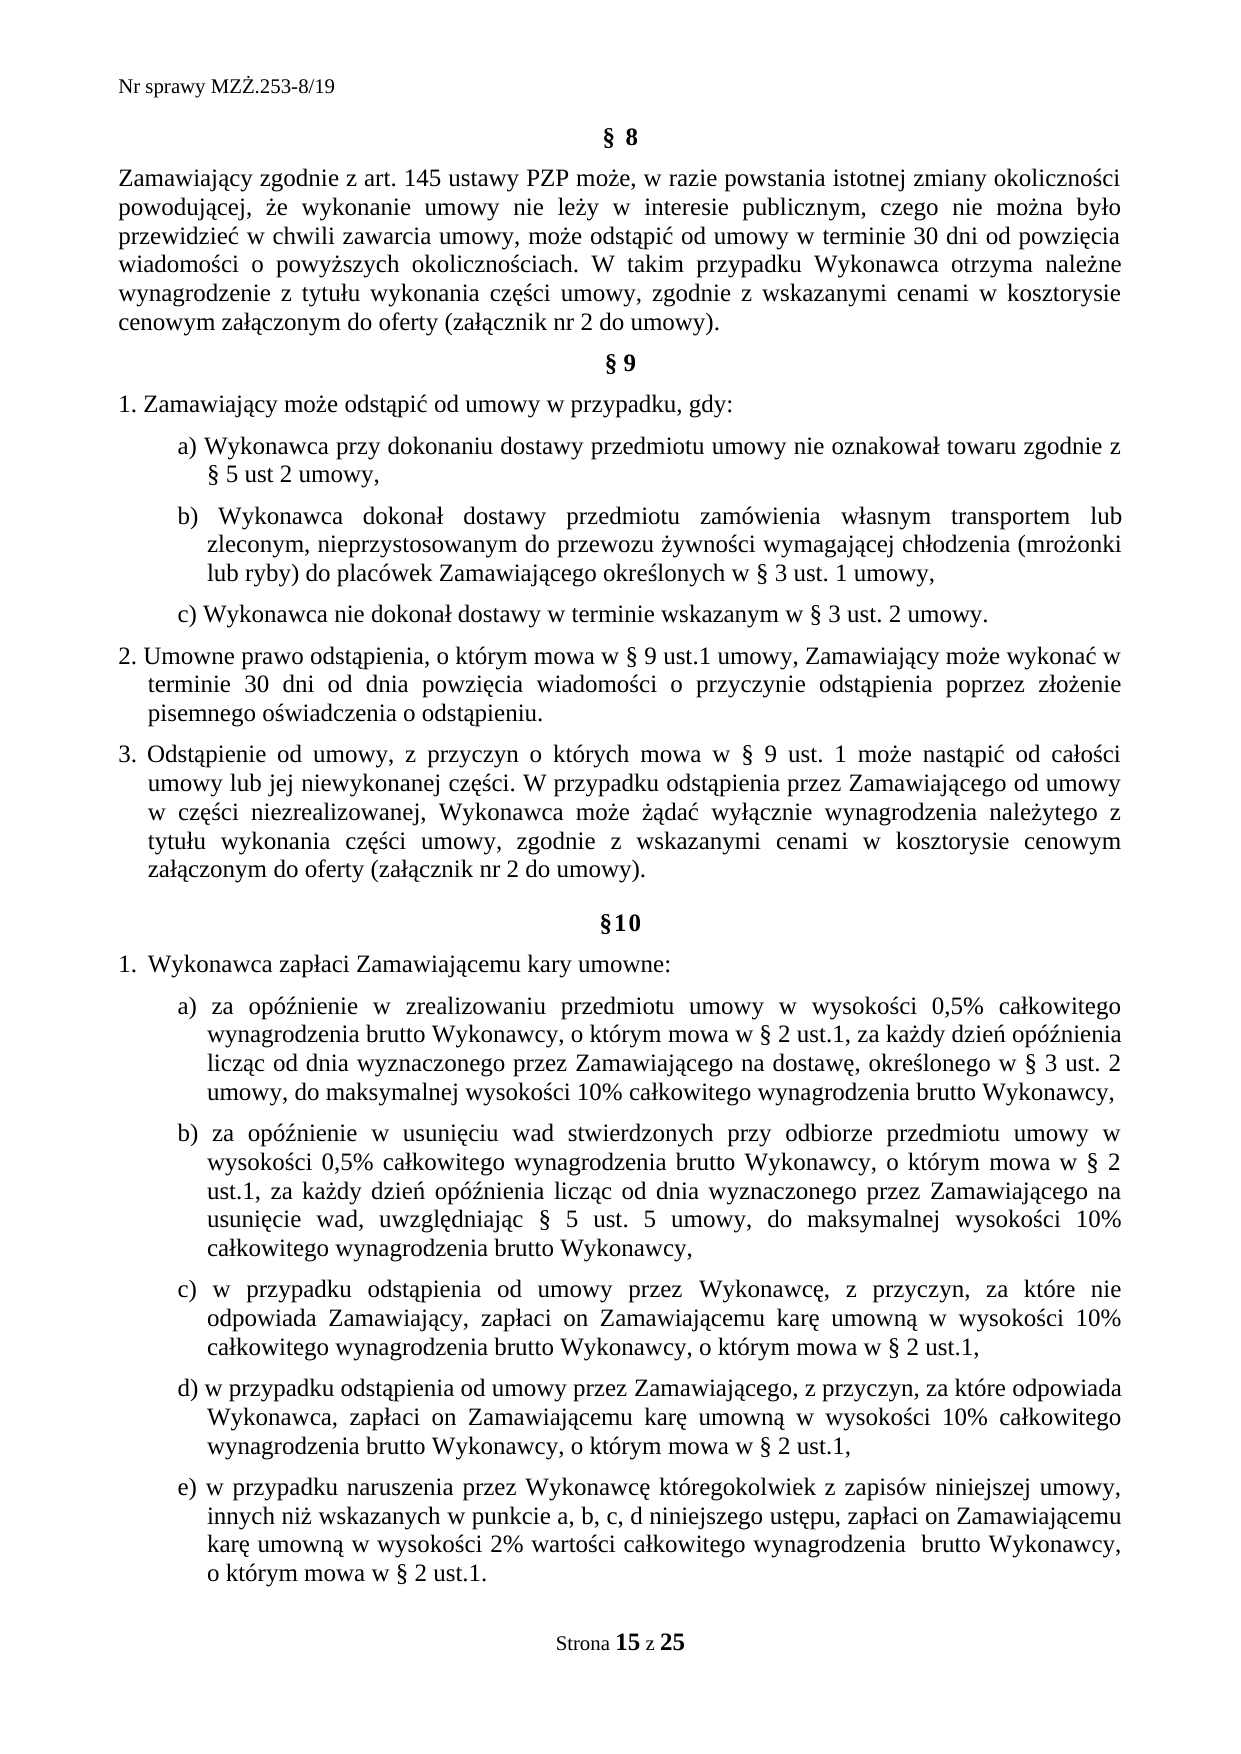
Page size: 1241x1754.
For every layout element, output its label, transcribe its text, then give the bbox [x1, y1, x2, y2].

text c) w przypadku odstąpienia od umowy przez Wykonawcę, z przyczyn, za które nie odpowiada Zamawiający, zapłaci on Zamawiającemu karę umowną w wysokości 10% całkowitego wynagrodzenia brutto Wykonawcy, o którym mowa w § 2 ust.1, [177, 1274, 1122, 1361]
text d) w przypadku odstąpienia od umowy przez Zamawiającego, z przyczyn, za które odpowiada Wykonawca, zapłaci on Zamawiającemu karę umowną w wysokości 10% całkowitego wynagrodzenia brutto Wykonawcy, o którym mowa w § 2 ust.1, [177, 1373, 1122, 1459]
text 3. Odstąpienie od umowy, z przyczyn o których mowa w § 9 ust. 1 może nastąpić od całości umowy lub jej niewykonanej części. W przypadku odstąpienia przez Zamawiającego od umowy w części niezrealizowanej, Wykonawca może żądać wyłącznie wynagrodzenia należytego z tytułu wykonania części umowy, zgodnie z wskazanymi cenami w kosztorysie cenowym załączonym do oferty (załącznik nr 2 do umowy). [118, 739, 1122, 883]
text Zamawiający zgodnie z art. 145 ustawy PZP może, w razie powstania istotnej zmiany okoliczności powodującej, że wykonanie umowy nie leży w interesie publicznym, czego nie można było przewidzieć w chwili zawarcia umowy, może odstąpić od umowy w terminie 30 dni od powzięcia wiadomości o powyższych okolicznościach. W takim przypadku Wykonawca otrzyma należne wynagrodzenie z tytułu wykonania części umowy, zgodnie z wskazanymi cenami w kosztorysie cenowym załączonym do oferty (załącznik nr 2 do umowy). [118, 163, 1122, 336]
text § 9 [118, 348, 1122, 377]
text 2. Umowne prawo odstąpienia, o którym mowa w § 9 ust.1 umowy, Zamawiający może wykonać w terminie 30 dni od dnia powzięcia wiadomości o przyczynie odstąpienia poprzez złożenie pisemnego oświadczenia o odstąpieniu. [118, 641, 1122, 727]
list Wykonawca zapłaci Zamawiającemu kary umowne: [118, 949, 1122, 978]
text b) za opóźnienie w usunięciu wad stwierdzonych przy odbiorze przedmiotu umowy w wysokości 0,5% całkowitego wynagrodzenia brutto Wykonawcy, o którym mowa w § 2 ust.1, za każdy dzień opóźnienia licząc od dnia wyznaczonego przez Zamawiającego na usunięcie wad, uwzględniając § 5 ust. 5 umowy, do maksymalnej wysokości 10% całkowitego wynagrodzenia brutto Wykonawcy, [177, 1118, 1122, 1262]
text §10 [118, 908, 1122, 937]
text c) Wykonawca nie dokonał dostawy w terminie wskazanym w § 3 ust. 2 umowy. [177, 599, 1122, 628]
text a) Wykonawca przy dokonaniu dostawy przedmiotu umowy nie oznakował towaru zgodnie z § 5 ust 2 umowy, [177, 431, 1122, 488]
text a) za opóźnienie w zrealizowaniu przedmiotu umowy w wysokości 0,5% całkowitego wynagrodzenia brutto Wykonawcy, o którym mowa w § 2 ust.1, za każdy dzień opóźnienia licząc od dnia wyznaczonego przez Zamawiającego na dostawę, określonego w § 3 ust. 2 umowy, do maksymalnej wysokości 10% całkowitego wynagrodzenia brutto Wykonawcy, [177, 991, 1122, 1106]
text e) w przypadku naruszenia przez Wykonawcę któregokolwiek z zapisów niniejszej umowy, innych niż wskazanych w punkcie a, b, c, d niniejszego ustępu, zapłaci on Zamawiającemu karę umowną w wysokości 2% wartości całkowitego wynagrodzenia brutto Wykonawcy, o którym mowa w § 2 ust.1. [177, 1472, 1122, 1587]
list § 8 [118, 122, 1122, 151]
list b) Wykonawca dokonał dostawy przedmiotu zamówienia własnym transportem lub zleconym, nieprzystosowanym do przewozu żywności wymagającej chłodzenia (mrożonki lub ryby) do placówek Zamawiającego określonych w § 3 ust. 1 umowy, [177, 501, 1122, 587]
text 1. Zamawiający może odstąpić od umowy w przypadku, gdy: [118, 389, 1122, 418]
